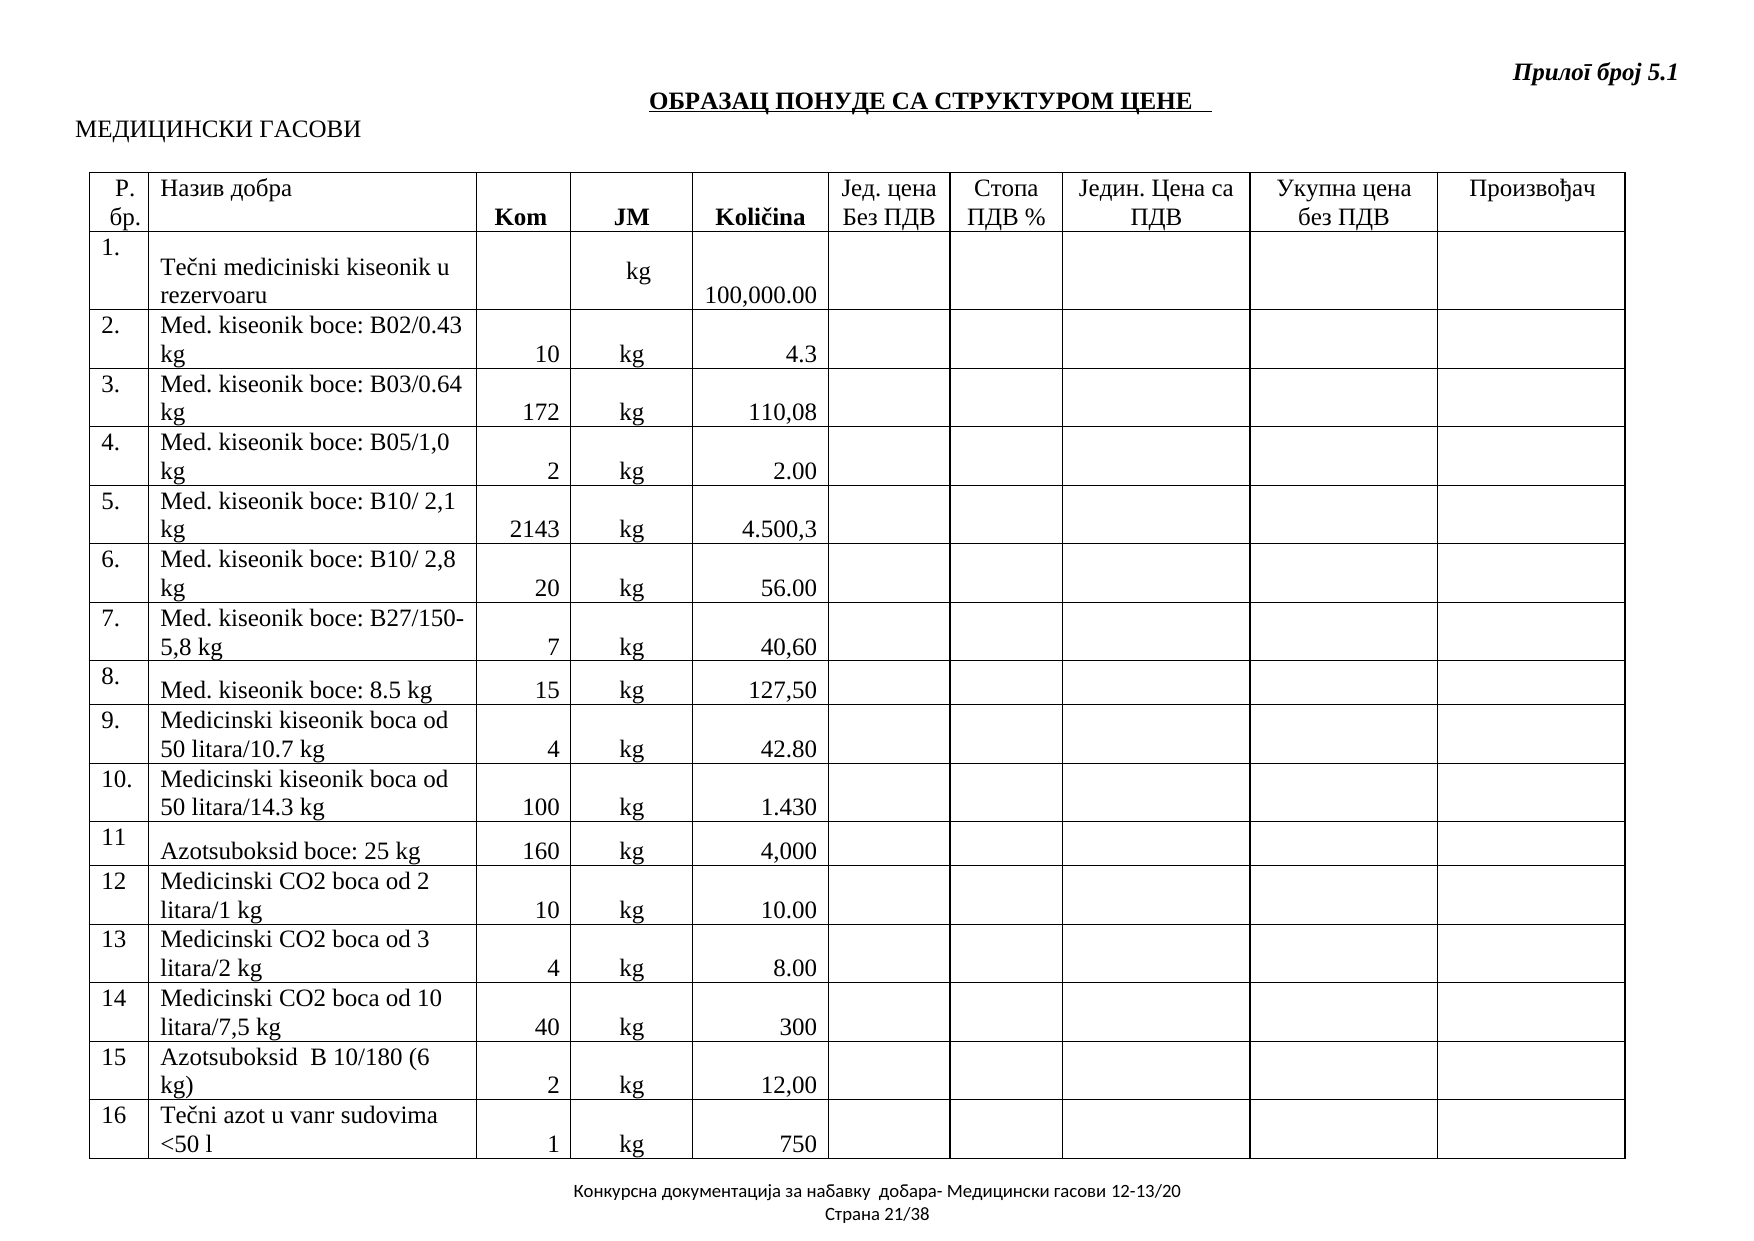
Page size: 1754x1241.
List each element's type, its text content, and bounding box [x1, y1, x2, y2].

table_header Једин. Цена са ПДВ [1063, 173, 1249, 231]
table_cell kg [571, 427, 692, 485]
table_cell 8.00 [693, 925, 828, 982]
table_cell kg [571, 866, 692, 923]
table_cell [1251, 232, 1437, 309]
table_cell [1063, 544, 1249, 602]
table_cell 1. [90, 232, 148, 309]
table_cell [951, 764, 1062, 821]
table_cell [829, 1042, 949, 1099]
table_header Kom [477, 173, 570, 231]
table_cell [829, 310, 949, 368]
table_cell 2.00 [693, 427, 828, 485]
table_cell [1438, 544, 1624, 602]
table_cell 2. [90, 310, 148, 368]
table_cell kg [571, 1100, 692, 1158]
table_cell [1063, 983, 1249, 1041]
table_cell [1251, 764, 1437, 821]
table_cell [951, 369, 1062, 426]
table_cell 40,60 [693, 603, 828, 660]
table_cell 20 [477, 544, 570, 602]
table_cell 1 [477, 1100, 570, 1158]
table_cell [1063, 705, 1249, 763]
table_cell 4. [90, 427, 148, 485]
table_cell Med. kiseonik boce: B03/0.64 kg [149, 369, 476, 426]
table_header Јед. цена Без ПДВ [829, 173, 949, 231]
table_cell [829, 983, 949, 1041]
table_cell 2 [477, 1042, 570, 1099]
table_cell [829, 544, 949, 602]
table_cell 5. [90, 486, 148, 543]
table_cell [1063, 427, 1249, 485]
table_cell [1251, 310, 1437, 368]
table_cell Tečni mediciniski kiseonik u rezervoaru [149, 232, 476, 309]
table_cell [951, 866, 1062, 923]
text ОБРАЗАЦ ПОНУДЕ СА СТРУКТУРОМ ЦЕНЕ [75, 86, 1679, 114]
table_cell 9. [90, 705, 148, 763]
table_cell [951, 310, 1062, 368]
table_cell [951, 1042, 1062, 1099]
table_cell [951, 603, 1062, 660]
table_cell 13 [90, 925, 148, 982]
table_cell kg [571, 705, 692, 763]
table_cell [1251, 983, 1437, 1041]
table_cell Medicinski kiseonik boca od 50 litara/14.3 kg [149, 764, 476, 821]
table_cell 16 [90, 1100, 148, 1158]
table_cell [829, 925, 949, 982]
table_cell Med. kiseonik boce: 8.5 kg [149, 661, 476, 704]
table_cell 4,000 [693, 822, 828, 865]
table_cell 750 [693, 1100, 828, 1158]
table_cell 3. [90, 369, 148, 426]
table_cell 12 [90, 866, 148, 923]
table_cell 10 [477, 310, 570, 368]
table_cell [951, 925, 1062, 982]
table_cell 7 [477, 603, 570, 660]
table_cell kg [571, 661, 692, 704]
table_cell [1438, 925, 1624, 982]
table_cell 6. [90, 544, 148, 602]
table_cell kg [571, 1042, 692, 1099]
table_cell 4.500,3 [693, 486, 828, 543]
table_cell kg [571, 983, 692, 1041]
table_cell 100 [477, 764, 570, 821]
table_cell 300 [693, 983, 828, 1041]
table_cell 127,50 [693, 661, 828, 704]
table_cell [1063, 310, 1249, 368]
table_cell [1438, 603, 1624, 660]
text Прилог број 5.1 [75, 57, 1679, 86]
table_cell [1251, 369, 1437, 426]
table_cell [829, 1100, 949, 1158]
table_header Произвођач [1438, 173, 1624, 231]
table_cell 14 [90, 983, 148, 1041]
table_cell kg [571, 486, 692, 543]
table_cell [1251, 603, 1437, 660]
text МЕДИЦИНСКИ ГАСОВИ [75, 114, 1679, 143]
table_header Назив добра [149, 173, 476, 231]
table_cell 15 [477, 661, 570, 704]
table_cell 2143 [477, 486, 570, 543]
table_cell 10.00 [693, 866, 828, 923]
table_cell Medicinski kiseonik boca od 50 litara/10.7 kg [149, 705, 476, 763]
table_cell 56.00 [693, 544, 828, 602]
table_cell 4.3 [693, 310, 828, 368]
table_cell [829, 369, 949, 426]
table_cell [1438, 232, 1624, 309]
table_cell [1438, 822, 1624, 865]
table_header Р. бр. [90, 173, 148, 231]
table_cell 10. [90, 764, 148, 821]
table_cell [1063, 764, 1249, 821]
table_cell [1063, 1042, 1249, 1099]
table_cell [1438, 705, 1624, 763]
table_cell Azotsuboksid boce: 25 kg [149, 822, 476, 865]
table_cell [1063, 822, 1249, 865]
table_cell 40 [477, 983, 570, 1041]
table_cell [829, 764, 949, 821]
table_cell kg [571, 603, 692, 660]
table_cell [951, 486, 1062, 543]
table_cell kg [571, 310, 692, 368]
table_cell 11 [90, 822, 148, 865]
table_cell [1251, 705, 1437, 763]
table_cell kg [571, 764, 692, 821]
table_cell [1438, 310, 1624, 368]
table_cell Med. kiseonik boce: B27/150-5,8 kg [149, 603, 476, 660]
table_cell [951, 427, 1062, 485]
table_cell Med. kiseonik boce: B05/1,0 kg [149, 427, 476, 485]
table_cell Medicinski CO2 boca od 10 litara/7,5 kg [149, 983, 476, 1041]
table_cell Med. kiseonik boce: B10/ 2,1 kg [149, 486, 476, 543]
table_cell 160 [477, 822, 570, 865]
table_cell 42.80 [693, 705, 828, 763]
table_cell [1251, 1042, 1437, 1099]
table_cell [477, 232, 570, 309]
table_cell [1063, 1100, 1249, 1158]
table_cell [829, 427, 949, 485]
table_cell [1438, 764, 1624, 821]
table_cell [829, 705, 949, 763]
table_cell [1438, 1042, 1624, 1099]
table_cell Medicinski CO2 boca od 2 litara/1 kg [149, 866, 476, 923]
table_cell [1063, 661, 1249, 704]
table_cell [1251, 661, 1437, 704]
table_cell kg [571, 369, 692, 426]
table_cell 2 [477, 427, 570, 485]
table_header JM [571, 173, 692, 231]
table_cell [829, 661, 949, 704]
table_cell 4 [477, 925, 570, 982]
table_cell 12,00 [693, 1042, 828, 1099]
table_cell [1063, 232, 1249, 309]
table_cell [1251, 427, 1437, 485]
table_cell [1063, 866, 1249, 923]
table_cell [829, 822, 949, 865]
table_header Укупна цена без ПДВ [1251, 173, 1437, 231]
table_cell [951, 822, 1062, 865]
table_cell kg [571, 544, 692, 602]
table_cell [1438, 427, 1624, 485]
table_cell [1438, 369, 1624, 426]
table_cell [1251, 486, 1437, 543]
table_cell [951, 544, 1062, 602]
table_cell [1063, 486, 1249, 543]
table_cell Tečni azot u vanr sudovima <50 l [149, 1100, 476, 1158]
table_cell 172 [477, 369, 570, 426]
table_cell kg [571, 925, 692, 982]
table_cell [1251, 925, 1437, 982]
table_cell [951, 661, 1062, 704]
table_header Količina [693, 173, 828, 231]
table_cell [1438, 661, 1624, 704]
table_cell [829, 232, 949, 309]
table_cell kg [571, 232, 692, 309]
table_cell 1.430 [693, 764, 828, 821]
table_cell [1063, 369, 1249, 426]
table_cell 4 [477, 705, 570, 763]
table_cell [951, 705, 1062, 763]
table_cell Azotsuboksid B 10/180 (6 kg) [149, 1042, 476, 1099]
table_cell [1063, 925, 1249, 982]
table_cell [1438, 983, 1624, 1041]
table_cell [1251, 866, 1437, 923]
table_cell Med. kiseonik boce: B02/0.43 kg [149, 310, 476, 368]
table_cell [829, 486, 949, 543]
table_cell [1251, 1100, 1437, 1158]
table_cell [1438, 486, 1624, 543]
table_header Стопа ПДВ % [951, 173, 1062, 231]
table_cell [1251, 822, 1437, 865]
table_cell Med. kiseonik boce: B10/ 2,8 kg [149, 544, 476, 602]
table_cell 15 [90, 1042, 148, 1099]
table_cell [829, 866, 949, 923]
table_cell [951, 1100, 1062, 1158]
table_cell [951, 983, 1062, 1041]
table_cell 100,000.00 [693, 232, 828, 309]
table_cell 8. [90, 661, 148, 704]
table_cell Medicinski CO2 boca od 3 litara/2 kg [149, 925, 476, 982]
table_cell [951, 232, 1062, 309]
table_cell 7. [90, 603, 148, 660]
table_cell [1063, 603, 1249, 660]
table_cell kg [571, 822, 692, 865]
table_cell [1438, 866, 1624, 923]
table_cell [1251, 544, 1437, 602]
table_cell 110,08 [693, 369, 828, 426]
table_cell [1438, 1100, 1624, 1158]
table_cell [829, 603, 949, 660]
table_cell 10 [477, 866, 570, 923]
